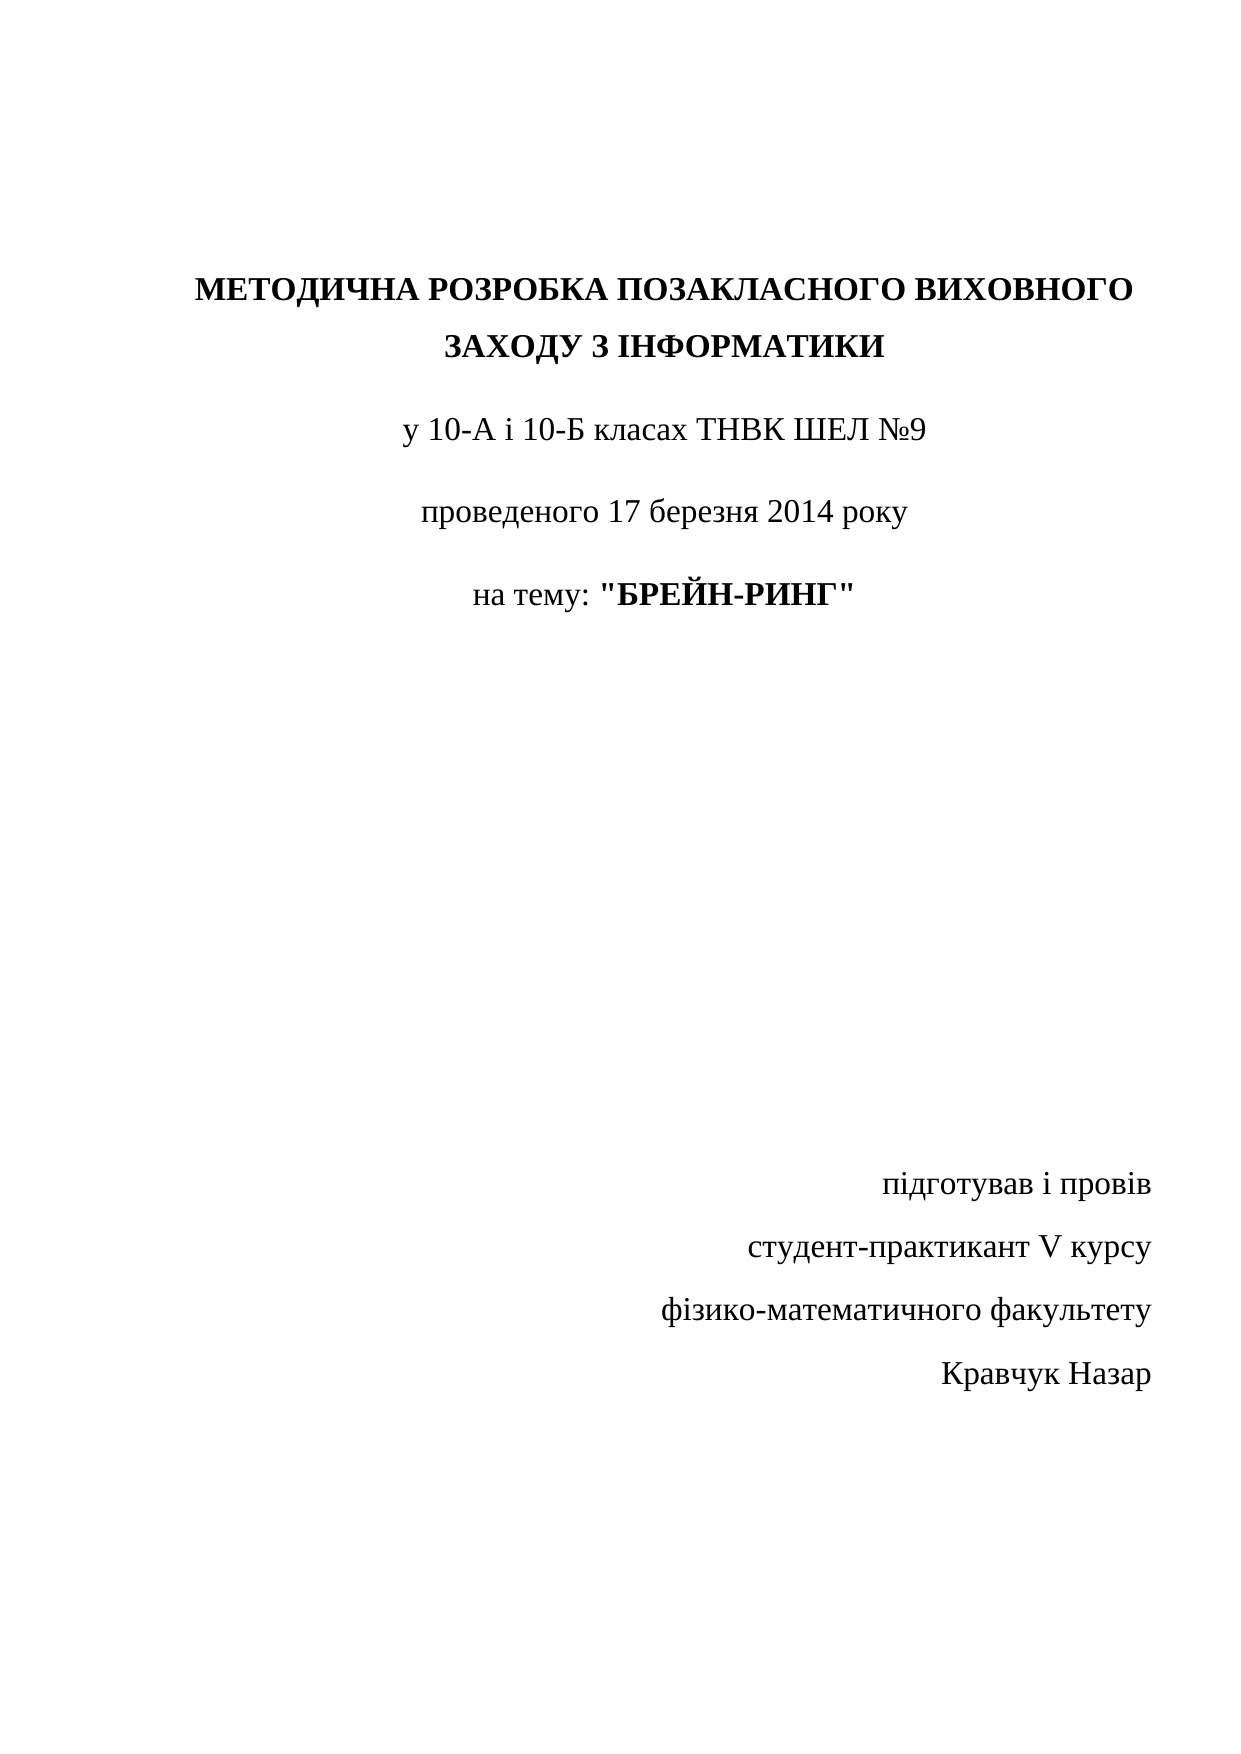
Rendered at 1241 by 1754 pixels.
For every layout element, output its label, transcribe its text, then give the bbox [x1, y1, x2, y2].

text студент-практикант V курсу [177, 1226, 1152, 1264]
text МЕТОДИЧНА РОЗРОБКА ПОЗАКЛАСНОГО ВИХОВНОГО ЗАХОДУ З ІНФОРМАТИКИ [177, 269, 1152, 364]
text проведеного 17 березня 2014 року [177, 491, 1152, 529]
text фізико-математичного факультету [177, 1289, 1152, 1328]
text у 10-А і 10-Б класах ТНВК ШЕЛ №9 [177, 409, 1152, 447]
text підготував і провів [177, 1163, 1152, 1201]
text на тему: "БРЕЙН-РИНГ" [177, 574, 1152, 612]
text Кравчук Назар [177, 1353, 1152, 1391]
